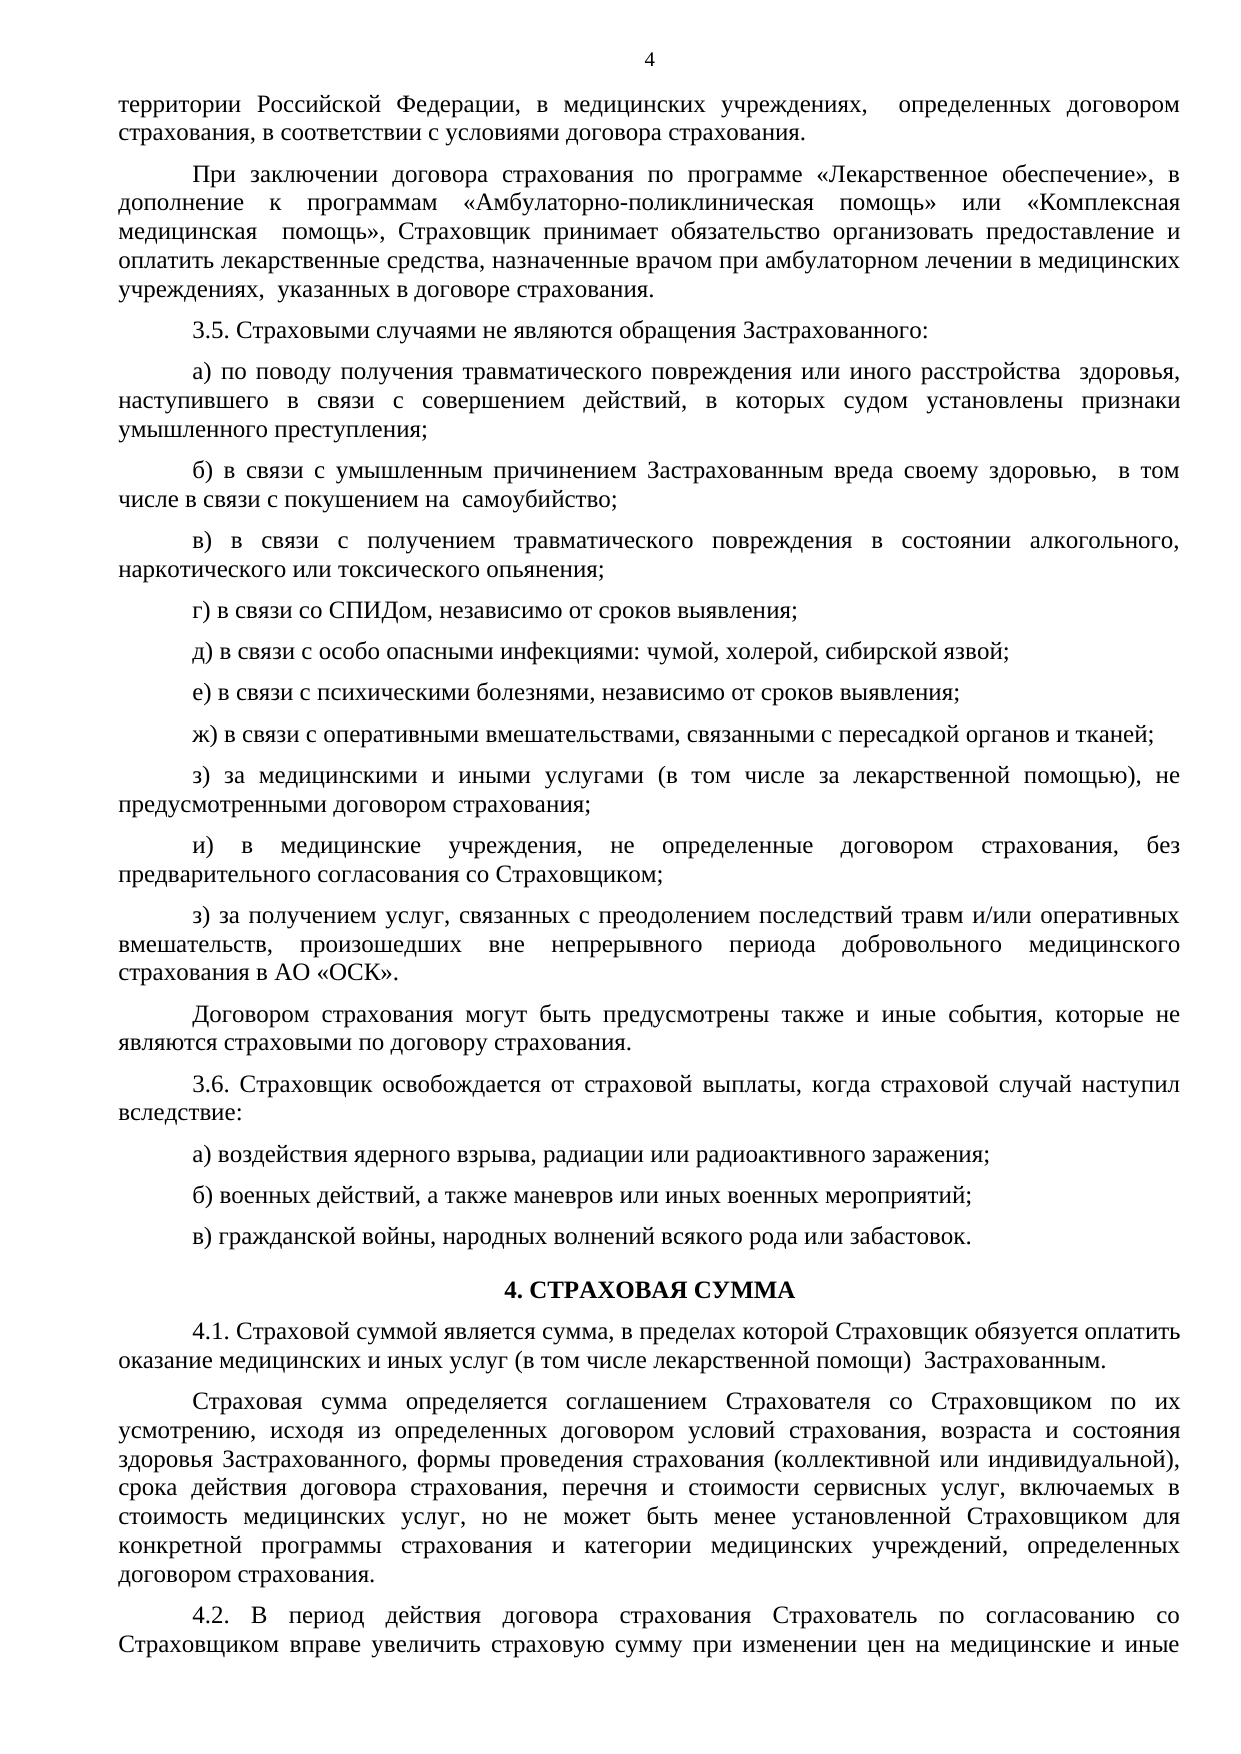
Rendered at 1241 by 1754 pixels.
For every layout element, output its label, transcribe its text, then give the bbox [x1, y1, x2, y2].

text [118, 1600, 1181, 1657]
text з) за получением услуг, связанных с преодолением последствий травм и/или оперативных вмешательств, произошедших вне непрерывного периода добровольного медицинского страхования в АО «ОСК». [118, 900, 1181, 986]
text и) в медицинские учреждения, не определенные договором страхования, без предварительного согласования со Страховщиком; [118, 830, 1181, 887]
text 3.5. Страховыми случаями не являются обращения Застрахованного: [118, 315, 1181, 344]
text 4. СТРАХОВАЯ СУММА [118, 1275, 1181, 1304]
text д) в связи с особо опасными инфекциями: чумой, холерой, сибирской язвой; [118, 636, 1181, 665]
text ж) в связи с оперативными вмешательствами, связанными с пересадкой органов и тканей; [118, 719, 1181, 747]
text б) в связи с умышленным причинением Застрахованным вреда своему здоровью, в том числе в связи с покушением на самоубийство; [118, 455, 1181, 512]
text При заключении договора страхования по программе «Лекарственное обеспечение», в дополнение к программам «Амбулаторно-поликлиническая помощь» или «Комплексная медицинская помощь», Страховщик принимает обязательство организовать предоставление и оплатить лекарственные средства, назначенные врачом при амбулаторном лечении в медицинских учреждениях, указанных в договоре страхования. [118, 159, 1181, 302]
text в) в связи с получением травматического повреждения в состоянии алкогольного, наркотического или токсического опьянения; [118, 525, 1181, 582]
text Страховая сумма определяется соглашением Страхователя со Страховщиком по их усмотрению, исходя из определенных договором условий страхования, возраста и состояния здоровья Застрахованного, формы проведения страхования (коллективной или индивидуальной), срока действия договора страхования, перечня и стоимости сервисных услуг, включаемых в стоимость медицинских услуг, но не может быть менее установленной Страховщиком для конкретной программы страхования и категории медицинских учреждений, определенных договором страхования. [118, 1386, 1181, 1587]
text б) военных действий, а также маневров или иных военных мероприятий; [118, 1180, 1181, 1209]
text в) гражданской войны, народных волнений всякого рода или забастовок. [118, 1221, 1181, 1250]
text Договором страхования могут быть предусмотрены также и иные события, которые не являются страховыми по договору страхования. [118, 999, 1181, 1056]
text з) за медицинскими и иными услугами (в том числе за лекарственной помощью), не предусмотренными договором страхования; [118, 760, 1181, 817]
text 4.1. Страховой суммой является сумма, в пределах которой Страховщик обязуется оплатить оказание медицинских и иных услуг (в том числе лекарственной помощи) Застрахованным. [118, 1316, 1181, 1374]
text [118, 89, 1181, 146]
text г) в связи со СПИДом, независимо от сроков выявления; [118, 595, 1181, 624]
text а) по поводу получения травматического повреждения или иного расстройства здоровья, наступившего в связи с совершением действий, в которых судом установлены признаки умышленного преступления; [118, 356, 1181, 442]
text е) в связи с психическими болезнями, независимо от сроков выявления; [118, 677, 1181, 706]
text а) воздействия ядерного взрыва, радиации или радиоактивного заражения; [118, 1139, 1181, 1167]
text 3.6. Страховщик освобождается от страховой выплаты, когда страховой случай наступил вследствие: [118, 1069, 1181, 1126]
